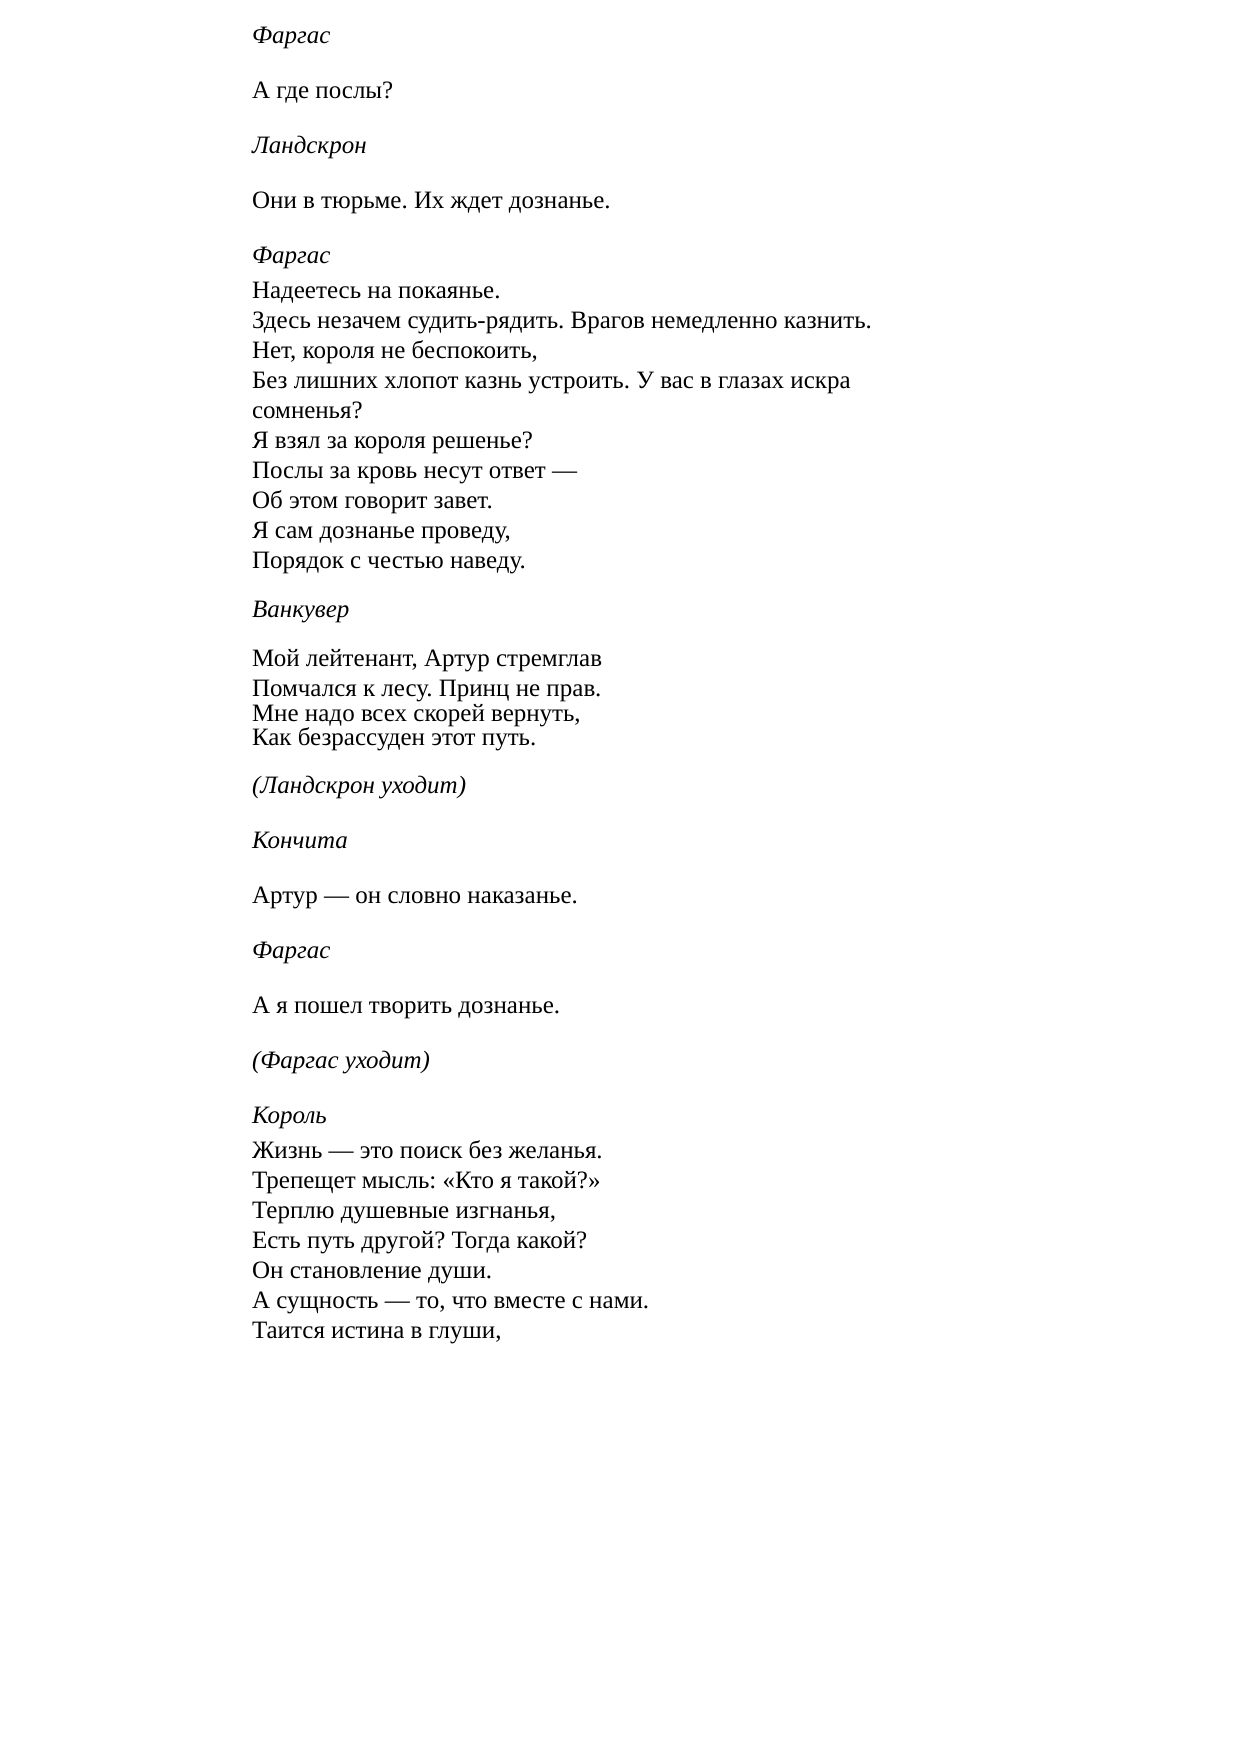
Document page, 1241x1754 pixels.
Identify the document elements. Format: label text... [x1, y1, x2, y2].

text Ландскрон [252, 110, 937, 165]
text Ванкувер [252, 598, 937, 622]
text Послы за кровь несут ответ — [252, 455, 937, 485]
text Король [252, 1080, 937, 1135]
text Порядок с честью наведу. [252, 545, 937, 575]
text Мой лейтенант, Артур стремглав [252, 642, 937, 672]
text Фаргас [252, 0, 937, 55]
text Здесь незачем судить-рядить. Врагов немедленно казнить. [252, 305, 937, 335]
text Терплю душевные изгнанья, [252, 1195, 937, 1225]
text Я взял за короля решенье? [252, 425, 937, 455]
text Фаргас [252, 915, 937, 970]
text А сущность — то, что вместе с нами. [252, 1285, 937, 1315]
text Он становление души. [252, 1255, 937, 1285]
text (Ландскрон уходит) [252, 750, 937, 805]
text Нет, короля не беспокоить, [252, 335, 937, 365]
text Мне надо всех скорей вернуть, [252, 702, 937, 726]
text Артур — он словно наказанье. [252, 860, 937, 915]
text Надеетесь на покаянье. [252, 275, 937, 305]
text Таится истина в глуши, [252, 1315, 937, 1345]
text Они в тюрьме. Их ждет дознанье. [252, 165, 937, 220]
text Без лишних хлопот казнь устроить. У вас в глазах искра сомненья? [252, 365, 937, 425]
text Трепещет мысль: «Кто я такой?» [252, 1165, 937, 1195]
text Как безрассуден этот путь. [252, 726, 937, 750]
text Помчался к лесу. Принц не прав. [252, 672, 937, 702]
text Я сам дознанье проведу, [252, 515, 937, 545]
text (Фаргас уходит) [252, 1025, 937, 1080]
text Жизнь — это поиск без желанья. [252, 1135, 937, 1165]
text Есть путь другой? Тогда какой? [252, 1225, 937, 1255]
text Фаргас [252, 220, 937, 275]
text Кончита [252, 805, 937, 860]
text А я пошел творить дознанье. [252, 970, 937, 1025]
text Об этом говорит завет. [252, 485, 937, 515]
text А где послы? [252, 55, 937, 110]
